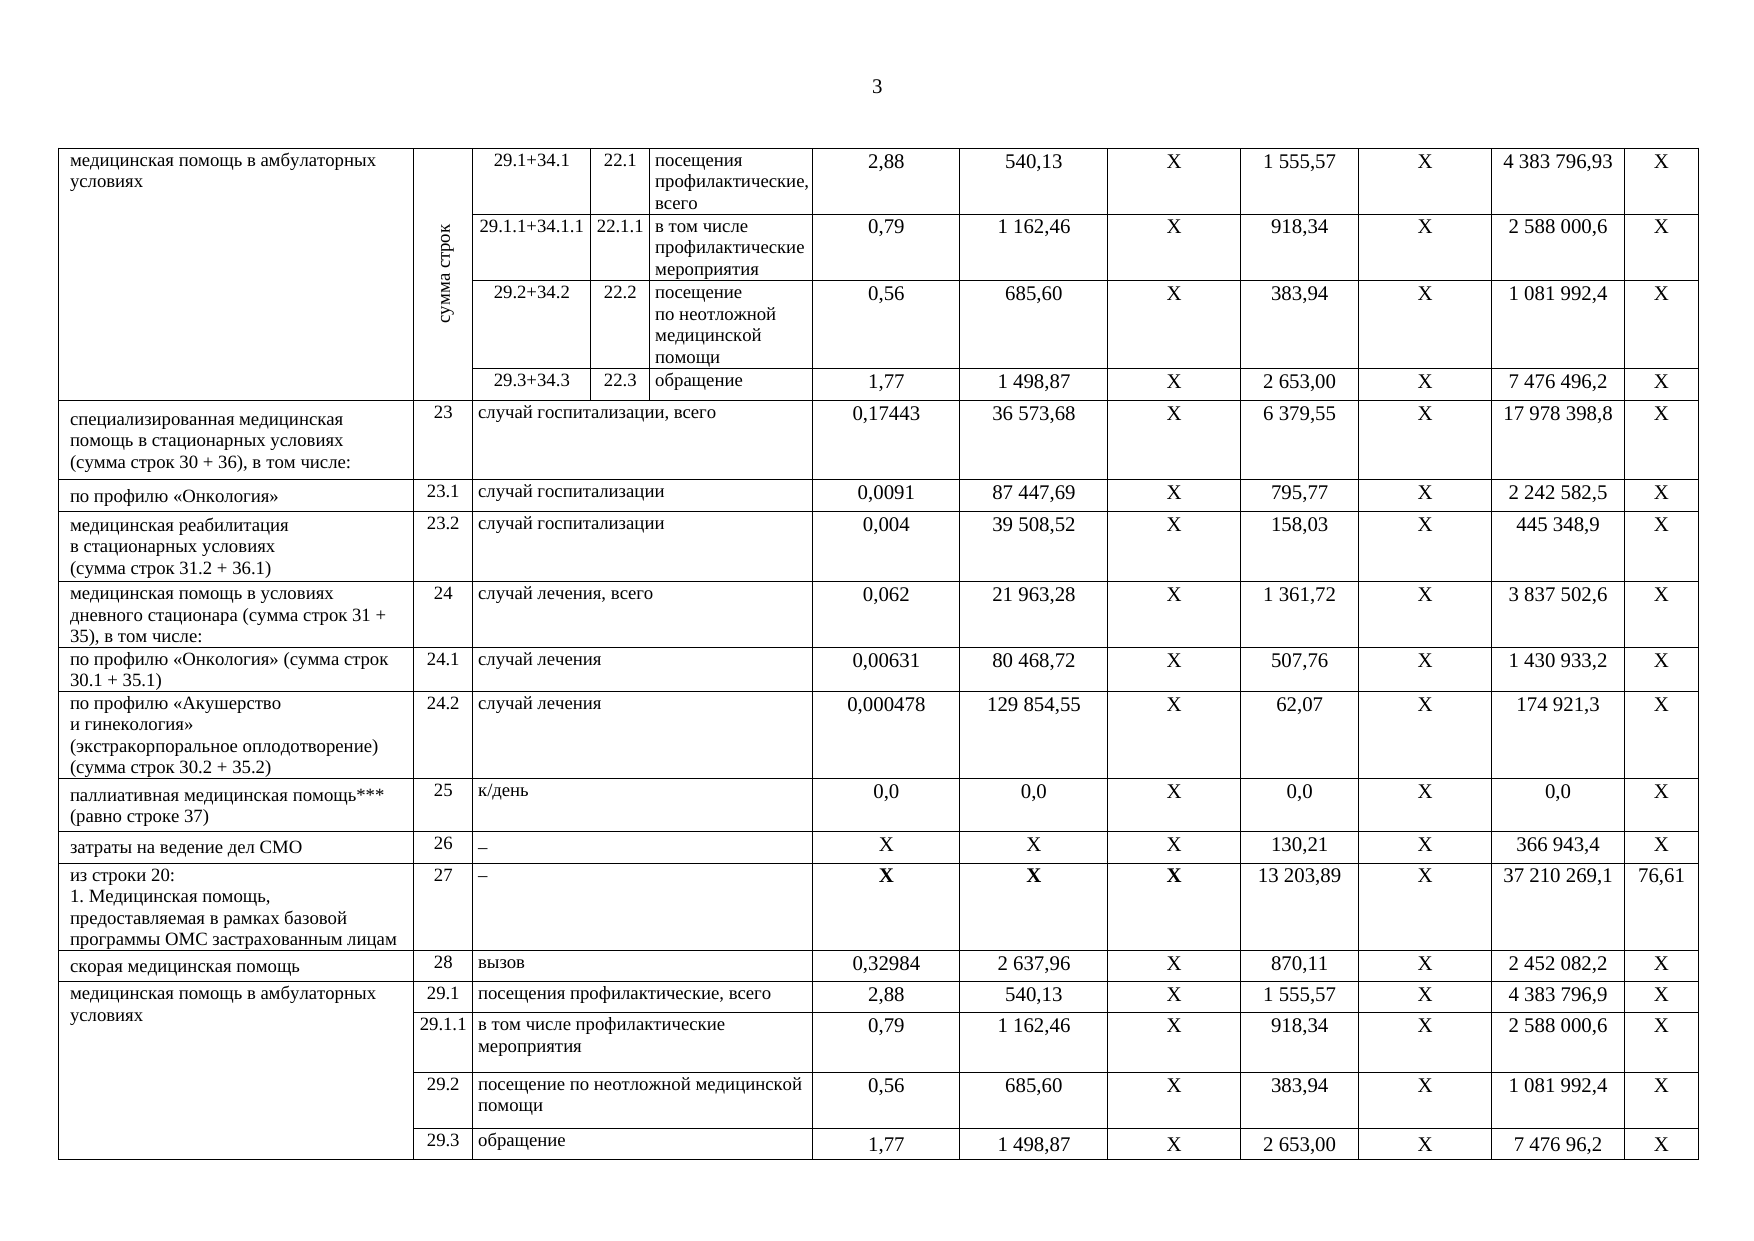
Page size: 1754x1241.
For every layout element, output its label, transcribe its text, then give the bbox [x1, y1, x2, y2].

table_cell 918,34 [1241, 215, 1358, 280]
table_cell паллиативная медицинская помощь*** (равно строке 37) [59, 779, 413, 831]
table_cell 3 837 502,6 [1492, 582, 1624, 647]
table_cell 0,79 [813, 1013, 959, 1072]
table_cell 1 555,57 [1241, 982, 1358, 1012]
table_cell Х [1108, 982, 1240, 1012]
table_cell 1,77 [813, 369, 959, 399]
table_cell Х [1625, 480, 1698, 511]
table_cell 7 476 496,2 [1492, 369, 1624, 399]
table_cell Х [1625, 982, 1698, 1012]
table_cell посещения профилактические, всего [473, 982, 812, 1012]
table_cell 2,88 [813, 982, 959, 1012]
table_cell Х [1108, 281, 1240, 368]
table_cell 129 854,55 [960, 692, 1107, 778]
table_cell Х [1359, 1073, 1491, 1128]
table_cell 6 379,55 [1241, 401, 1358, 479]
table_cell 1 430 933,2 [1492, 648, 1624, 691]
table_cell Х [1625, 832, 1698, 862]
table_cell Х [1108, 1129, 1240, 1159]
table_cell Х [1359, 281, 1491, 368]
table_cell случай госпитализации, всего [473, 401, 812, 479]
table_cell 29.3+34.3 [473, 369, 590, 399]
table_cell 2,88 [813, 149, 959, 213]
table_cell 0,0091 [813, 480, 959, 511]
table_cell 0,00631 [813, 648, 959, 691]
table_cell 27 [414, 864, 472, 950]
table_cell Х [1625, 149, 1698, 213]
table_cell Х [1359, 648, 1491, 691]
table_cell 0,062 [813, 582, 959, 647]
table_cell 1 555,57 [1241, 149, 1358, 213]
table_cell 0,004 [813, 512, 959, 581]
table_cell обращение [650, 369, 812, 399]
table_cell 17 978 398,8 [1492, 401, 1624, 479]
table_cell Х [1108, 1073, 1240, 1128]
table_cell 24 [414, 582, 472, 647]
table_cell к/день [473, 779, 812, 831]
table_cell Х [1108, 512, 1240, 581]
table_cell Х [1359, 369, 1491, 399]
table_cell Х [960, 832, 1107, 862]
table_cell 918,34 [1241, 1013, 1358, 1072]
table_cell Х [1359, 215, 1491, 280]
table_cell 1 361,72 [1241, 582, 1358, 647]
table_cell 4 383 796,9 [1492, 982, 1624, 1012]
table_cell 23 [414, 401, 472, 479]
table_cell случай лечения [473, 648, 812, 691]
table_cell медицинская помощь в амбулаторных условиях [59, 982, 413, 1159]
table_cell Х [1625, 582, 1698, 647]
table_cell 13 203,89 [1241, 864, 1358, 950]
table_cell 36 573,68 [960, 401, 1107, 479]
table_cell вызов [473, 951, 812, 981]
table_cell 0,79 [813, 215, 959, 280]
table_cell 22.3 [591, 369, 649, 399]
table_cell Х [1625, 692, 1698, 778]
table_cell Х [1108, 951, 1240, 981]
table_cell Х [1108, 480, 1240, 511]
table_cell случай лечения, всего [473, 582, 812, 647]
table_cell 0,17443 [813, 401, 959, 479]
table_cell 2 653,00 [1241, 1129, 1358, 1159]
table_cell 0,56 [813, 281, 959, 368]
table_cell 29.1.1 [414, 1013, 472, 1072]
table_cell 0,000478 [813, 692, 959, 778]
table_cell 870,11 [1241, 951, 1358, 981]
table_cell Х [1108, 692, 1240, 778]
table_cell Х [1108, 582, 1240, 647]
table_cell 1 162,46 [960, 215, 1107, 280]
table_cell 37 210 269,1 [1492, 864, 1624, 950]
table_cell 507,76 [1241, 648, 1358, 691]
table_cell 1 498,87 [960, 1129, 1107, 1159]
table_cell 26 [414, 832, 472, 862]
table_cell 0,32984 [813, 951, 959, 981]
table_cell посещение по неотложной медицинской помощи [473, 1073, 812, 1128]
table_cell 0,0 [1492, 779, 1624, 831]
table_cell Х [1625, 1129, 1698, 1159]
table_cell 62,07 [1241, 692, 1358, 778]
table_cell случай лечения [473, 692, 812, 778]
table_cell 24.1 [414, 648, 472, 691]
table_cell Х [1108, 1013, 1240, 1072]
table_cell Х [1625, 648, 1698, 691]
table_cell 685,60 [960, 1073, 1107, 1128]
table_cell 80 468,72 [960, 648, 1107, 691]
table_cell 2 637,96 [960, 951, 1107, 981]
table_cell Х [1625, 1073, 1698, 1128]
table_cell 39 508,52 [960, 512, 1107, 581]
table_cell 445 348,9 [1492, 512, 1624, 581]
table_cell Х [960, 864, 1107, 950]
table_cell – [473, 832, 812, 862]
table_cell 28 [414, 951, 472, 981]
table_cell 0,56 [813, 1073, 959, 1128]
table_cell 29.2 [414, 1073, 472, 1128]
table_cell Х [1108, 779, 1240, 831]
table_cell 29.1+34.1 [473, 149, 590, 213]
table_cell 0,0 [1241, 779, 1358, 831]
table_cell Х [1359, 582, 1491, 647]
table_cell Х [1625, 779, 1698, 831]
table_cell сумма строк [414, 149, 472, 399]
table_cell 383,94 [1241, 281, 1358, 368]
table_cell Х [1359, 832, 1491, 862]
table_cell 2 452 082,2 [1492, 951, 1624, 981]
table_cell Х [813, 832, 959, 862]
table_cell Х [1625, 401, 1698, 479]
table_cell 87 447,69 [960, 480, 1107, 511]
table_cell Х [1359, 1013, 1491, 1072]
table_cell 7 476 96,2 [1492, 1129, 1624, 1159]
table_cell Х [1625, 512, 1698, 581]
table_cell 2 653,00 [1241, 369, 1358, 399]
table_cell 0,0 [813, 779, 959, 831]
table_cell обращение [473, 1129, 812, 1159]
table_cell в том числе профилактические мероприятия [650, 215, 812, 280]
table_cell случай госпитализации [473, 480, 812, 511]
table_cell Х [1359, 480, 1491, 511]
table_cell Х [1108, 832, 1240, 862]
table_cell 23.2 [414, 512, 472, 581]
table_cell посещения профилактические, всего [650, 149, 812, 213]
table_cell 1 498,87 [960, 369, 1107, 399]
table_cell Х [1108, 648, 1240, 691]
table_cell Х [1108, 401, 1240, 479]
table_cell 366 943,4 [1492, 832, 1624, 862]
table_cell Х [1359, 779, 1491, 831]
table_cell по профилю «Акушерство и гинекология» (экстракорпоральное оплодотворение) (сумма строк 30.2 + 35.2) [59, 692, 413, 778]
table_cell Х [1359, 864, 1491, 950]
table_cell Х [1108, 864, 1240, 950]
table_cell 540,13 [960, 982, 1107, 1012]
table_cell Х [1625, 951, 1698, 981]
table_cell 1 081 992,4 [1492, 1073, 1624, 1128]
table_cell 21 963,28 [960, 582, 1107, 647]
table_cell 29.3 [414, 1129, 472, 1159]
table_cell Х [1108, 149, 1240, 213]
table_cell 158,03 [1241, 512, 1358, 581]
table_cell – [473, 864, 812, 950]
table_cell Х [1359, 149, 1491, 213]
table_cell Х [1625, 1013, 1698, 1072]
table_cell 130,21 [1241, 832, 1358, 862]
table_cell Х [1359, 982, 1491, 1012]
table_cell Х [1359, 1129, 1491, 1159]
table_cell по профилю «Онкология» (сумма строк 30.1 + 35.1) [59, 648, 413, 691]
table_cell Х [1625, 215, 1698, 280]
table_cell по профилю «Онкология» [59, 480, 413, 511]
table_cell 22.2 [591, 281, 649, 368]
table_cell Х [1108, 215, 1240, 280]
table_cell 1,77 [813, 1129, 959, 1159]
table_cell 29.1.1+34.1.1 [473, 215, 590, 280]
table_cell 1 162,46 [960, 1013, 1107, 1072]
table_cell 24.2 [414, 692, 472, 778]
table_cell 2 588 000,6 [1492, 1013, 1624, 1072]
table_cell 795,77 [1241, 480, 1358, 511]
table_cell Х [1359, 692, 1491, 778]
table_cell медицинская реабилитация в стационарных условиях (сумма строк 31.2 + 36.1) [59, 512, 413, 581]
table_cell 2 242 582,5 [1492, 480, 1624, 511]
table_cell 1 081 992,4 [1492, 281, 1624, 368]
table_cell из строки 20: 1. Медицинская помощь, предоставляемая в рамках базовой программы ОМС застрахованным лицам [59, 864, 413, 950]
table_cell случай госпитализации [473, 512, 812, 581]
table_cell Х [1625, 281, 1698, 368]
table_cell Х [1359, 401, 1491, 479]
table_cell 22.1.1 [591, 215, 649, 280]
table_cell 174 921,3 [1492, 692, 1624, 778]
table_cell Х [1625, 369, 1698, 399]
table_cell 685,60 [960, 281, 1107, 368]
table_cell 540,13 [960, 149, 1107, 213]
table_cell 2 588 000,6 [1492, 215, 1624, 280]
table_cell Х [813, 864, 959, 950]
table_cell медицинская помощь в условиях дневного стационара (сумма строк 31 + 35), в том числе: [59, 582, 413, 647]
table_cell Х [1108, 369, 1240, 399]
table_cell затраты на ведение дел СМО [59, 832, 413, 862]
table_cell в том числе профилактические мероприятия [473, 1013, 812, 1072]
table_cell скорая медицинская помощь [59, 951, 413, 981]
table_cell 383,94 [1241, 1073, 1358, 1128]
table_cell 4 383 796,93 [1492, 149, 1624, 213]
table_cell Х [1359, 951, 1491, 981]
table_cell 25 [414, 779, 472, 831]
table_cell медицинская помощь в амбулаторных условиях [59, 149, 413, 399]
table_cell 29.2+34.2 [473, 281, 590, 368]
table_cell 0,0 [960, 779, 1107, 831]
table_cell посещение по неотложной медицинской помощи [650, 281, 812, 368]
table_cell специализированная медицинская помощь в стационарных условиях (сумма строк 30 + 36), в том числе: [59, 401, 413, 479]
table_cell 22.1 [591, 149, 649, 213]
table_cell 76,61 [1625, 864, 1698, 950]
table_cell 23.1 [414, 480, 472, 511]
table_cell 29.1 [414, 982, 472, 1012]
table_cell Х [1359, 512, 1491, 581]
